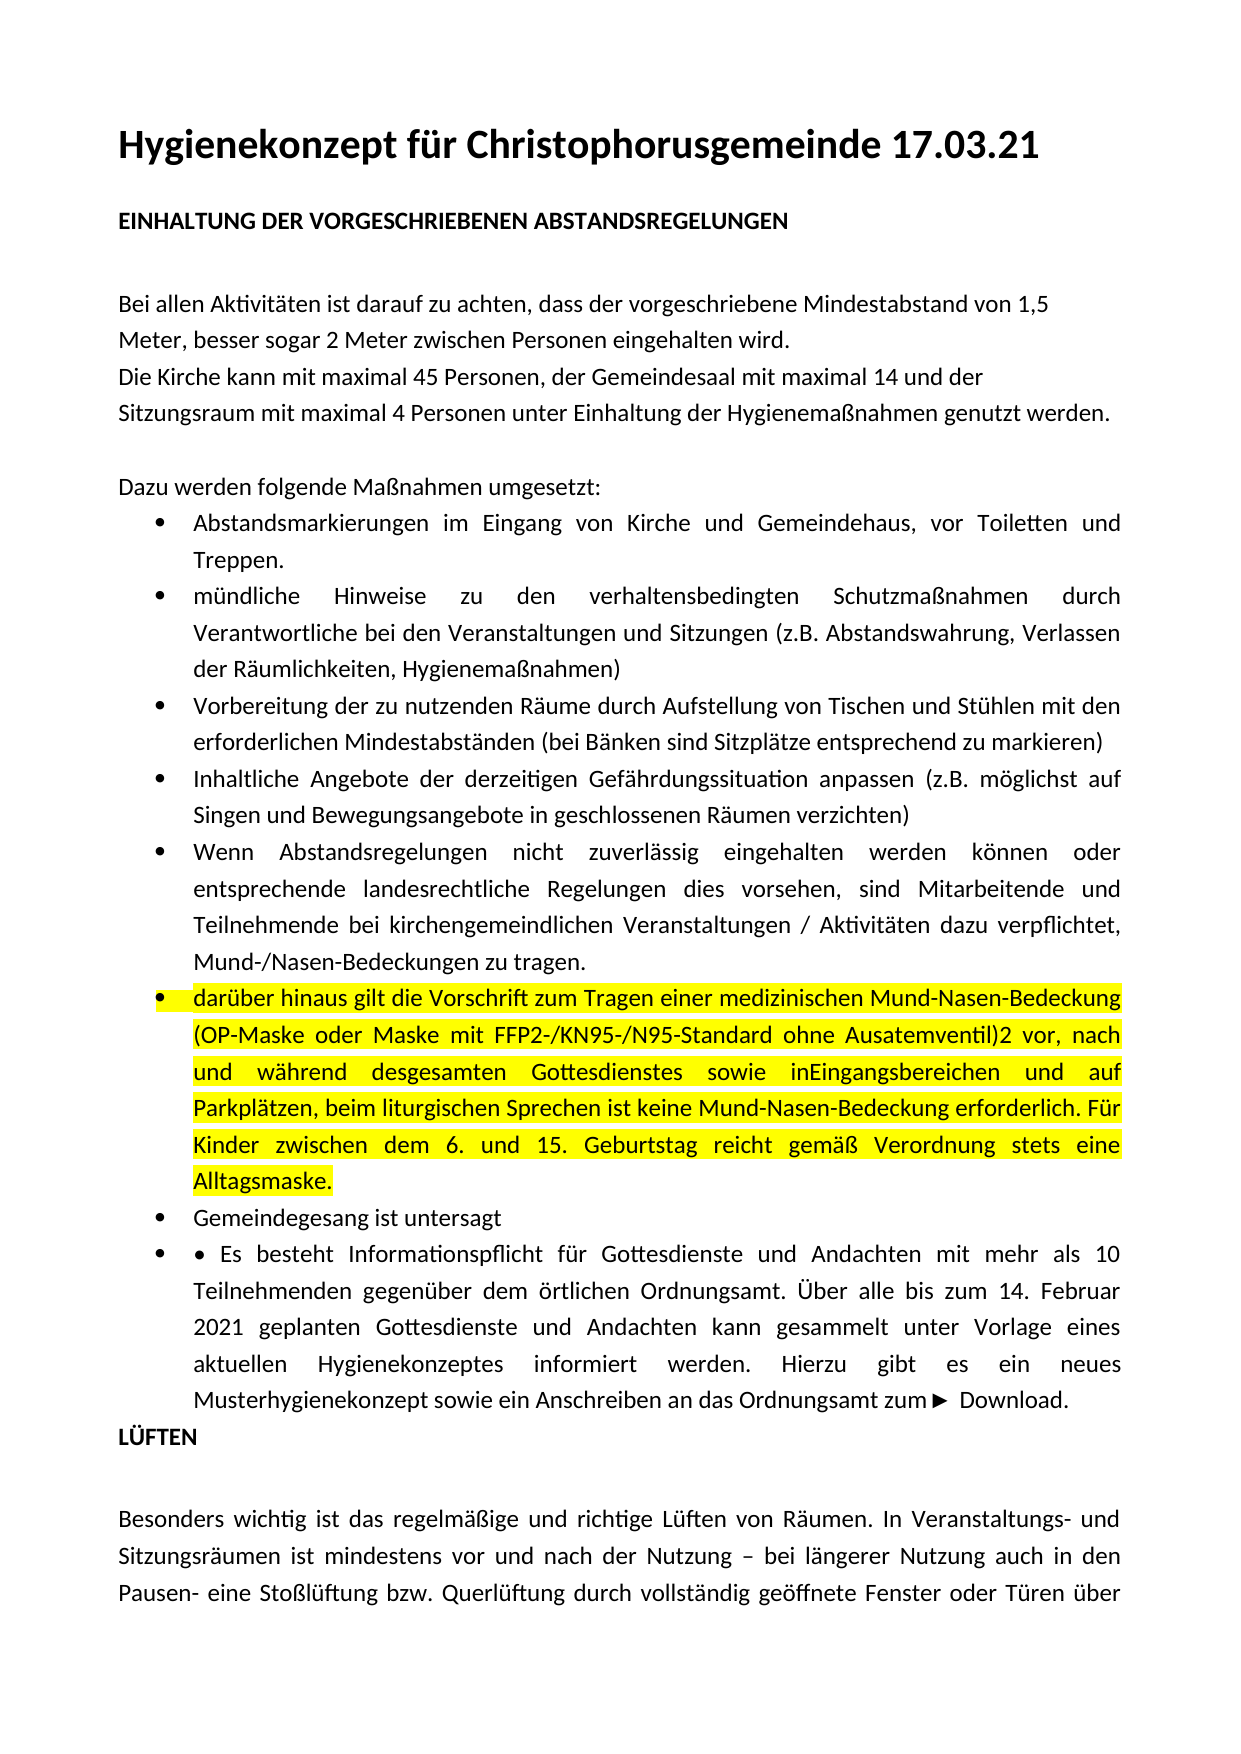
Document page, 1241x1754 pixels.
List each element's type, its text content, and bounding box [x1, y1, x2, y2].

list • Es besteht Informationspflicht für Gottesdienste und Andachten mit mehr als 10 Teilnehmenden gegenüber dem örtlichen Ordnungsamt. Über alle bis zum 14. Februar 2021 geplanten Gottesdienste und Andachten kann gesammelt unter Vorlage eines aktuellen Hygienekonzeptes informiert werden. Hierzu gibt es ein neues Musterhygienekonzept sowie ein Anschreiben an das Ordnungsamt zum► Download. [156, 1238, 1122, 1415]
list Abstandsmarkierungen im Eingang von Kirche und Gemeindehaus, vor Toiletten und Treppen. [156, 507, 1122, 574]
text Hygienekonzept für Christophorusgemeinde 17.03.21 [118, 118, 1122, 169]
text Dazu werden folgende Maßnahmen umgesetzt: [118, 471, 1122, 501]
list Inhaltliche Angebote der derzeitigen Gefährdungssituation anpassen (z.B. möglichst auf Singen und Bewegungsangebote in geschlossenen Räumen verzichten) [156, 763, 1122, 830]
list Wenn Abstandsregelungen nicht zuverlässig eingehalten werden können oder entsprechende landesrechtliche Regelungen dies vorsehen, sind Mitarbeitende und Teilnehmende bei kirchengemeindlichen Veranstaltungen / Aktivitäten dazu verpflichtet, Mund-/Nasen-Bedeckungen zu tragen. [156, 836, 1122, 976]
text Bei allen Aktivitäten ist darauf zu achten, dass der vorgeschriebene Mindestabstand von 1,5 Meter, besser sogar 2 Meter zwischen Personen eingehalten wird. Die Kirche kann mit maximal 45 Personen, der Gemeindesaal mit maximal 14 und der Sitzungsraum mit maximal 4 Personen unter Einhaltung der Hygienemaßnahmen genutzt werden. [118, 288, 1122, 428]
list Gemeindegesang ist untersagt [156, 1202, 1122, 1232]
subtitle Einhaltung der vorgeschriebenen Abstandsregelungen [118, 206, 1122, 236]
list mündliche Hinweise zu den verhaltensbedingten Schutzmaßnahmen durch Verantwortliche bei den Veranstaltungen und Sitzungen (z.B. Abstandswahrung, Verlassen der Räumlichkeiten, Hygienemaßnahmen) [156, 580, 1122, 684]
subtitle Lüften [118, 1421, 1122, 1452]
list darüber hinaus gilt die Vorschrift zum Tragen einer medizinischen Mund-Nasen-Bedeckung (OP-Maske oder Maske mit FFP2-/KN95-/N95-Standard ohne Ausatemventil)2 vor, nach und während desgesamten Gottesdienstes sowie inEingangsbereichen und auf Parkplätzen, beim liturgischen Sprechen ist keine Mund-Nasen-Bedeckung erforderlich. Für Kinder zwischen dem 6. und 15. Geburtstag reicht gemäß Verordnung stets eine Alltagsmaske. [156, 1012, 1122, 1196]
list Vorbereitung der zu nutzenden Räume durch Aufstellung von Tischen und Stühlen mit den erforderlichen Mindestabständen (bei Bänken sind Sitzplätze entsprechend zu markieren) [156, 690, 1122, 757]
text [118, 1503, 1122, 1607]
